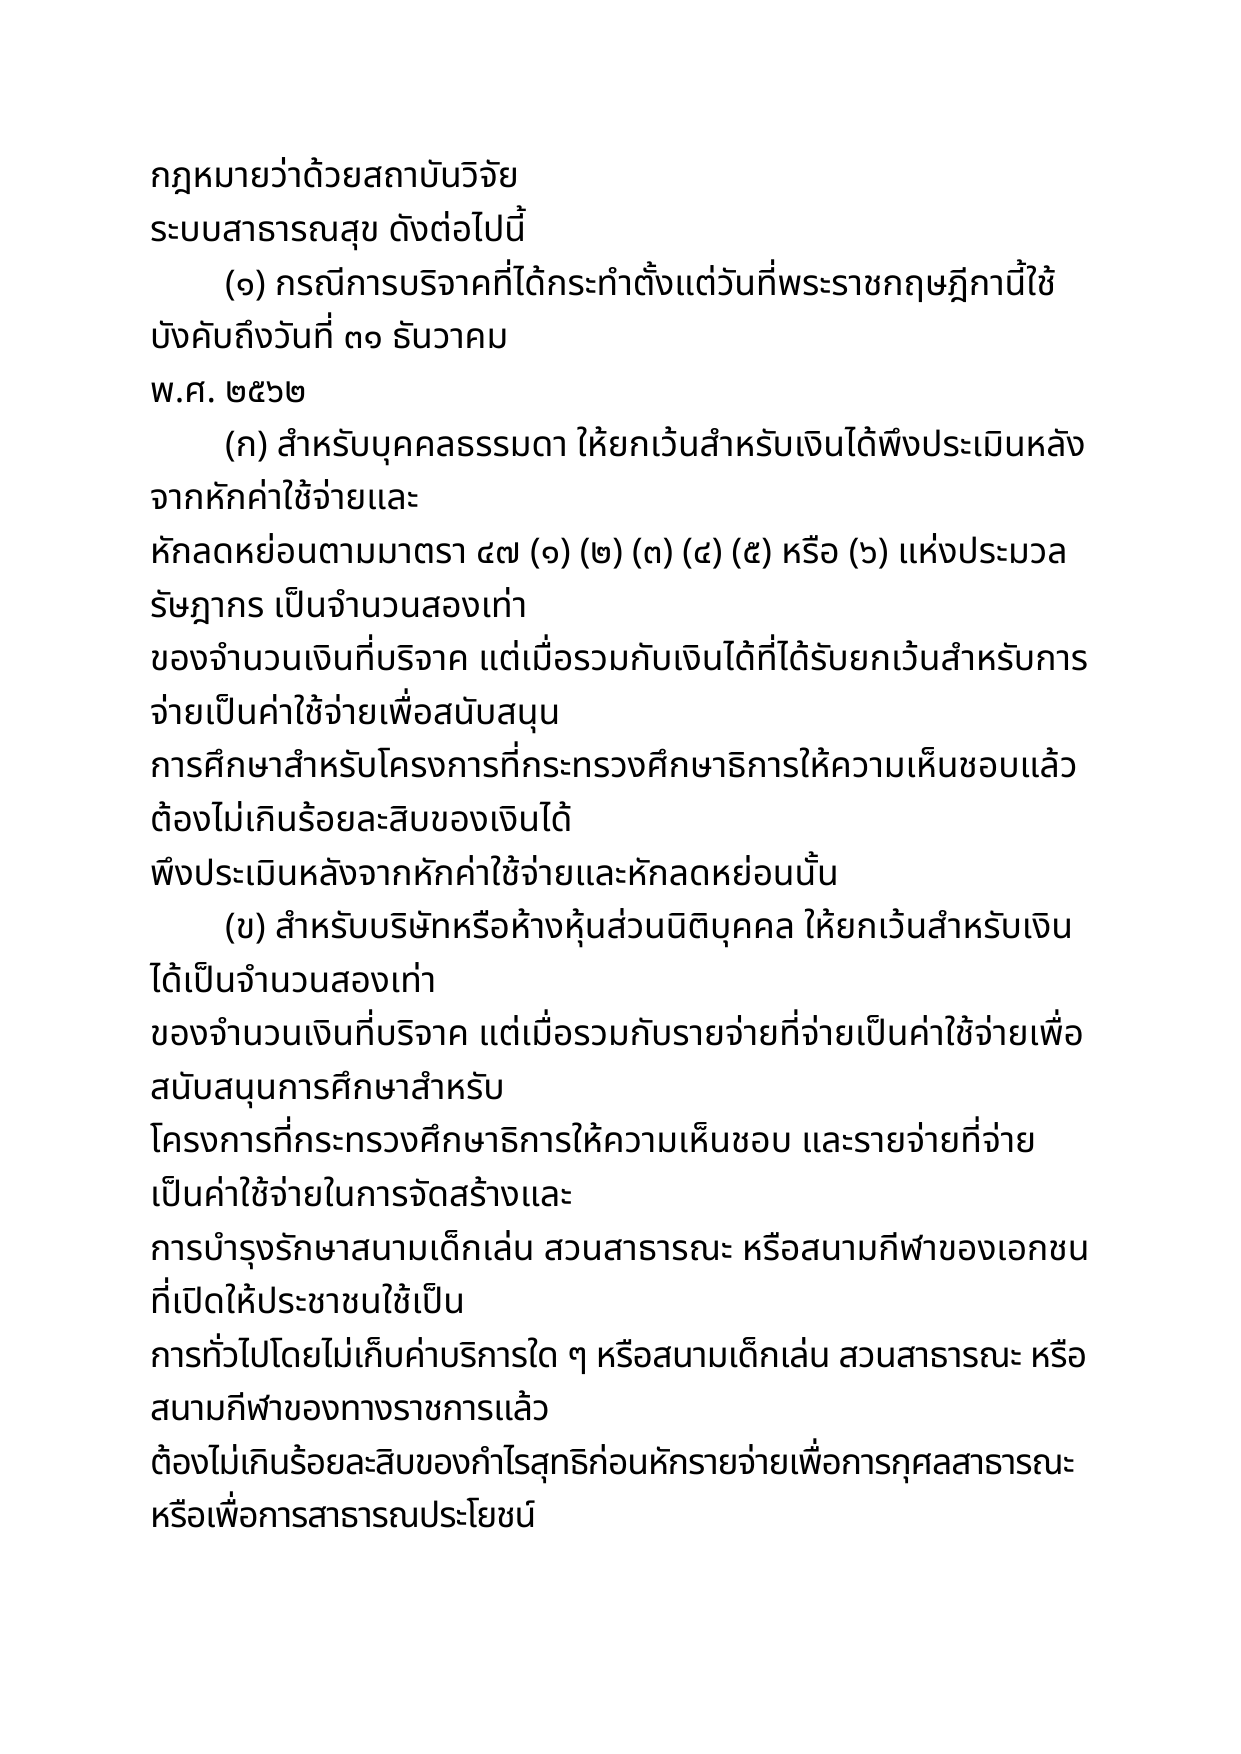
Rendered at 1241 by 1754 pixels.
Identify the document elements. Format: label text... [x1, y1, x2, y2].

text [150, 150, 1090, 257]
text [150, 901, 1090, 1544]
text (ก) สำหรับบุคคลธรรมดา ให้ยกเว้นสำหรับเงินได้พึงประเมินหลังจากหักค่าใช้จ่ายและ หักลดหย่อนตามมาตรา ๔๗ (๑) (๒) (๓) (๔) (๕) หรือ (๖) แห่งประมวลรัษฎากร เป็นจำนวนสองเท่า ของจำนวนเงินที่บริจาค แต่เมื่อรวมกับเงินได้ที่ได้รับยกเว้นสำหรับการจ่ายเป็นค่าใช้จ่ายเพื่อสนับสนุน การศึกษาสำหรับโครงการที่กระทรวงศึกษาธิการให้ความเห็นชอบแล้ว ต้องไม่เกินร้อยละสิบของเงินได้ พึงประเมินหลังจากหักค่าใช้จ่ายและหักลดหย่อนนั้น [150, 418, 1090, 901]
text (๑) กรณีการบริจาคที่ได้กระทำตั้งแต่วันที่พระราชกฤษฎีกานี้ใช้บังคับถึงวันที่ ๓๑ ธันวาคม พ.ศ. ๒๕๖๒ [150, 257, 1090, 418]
